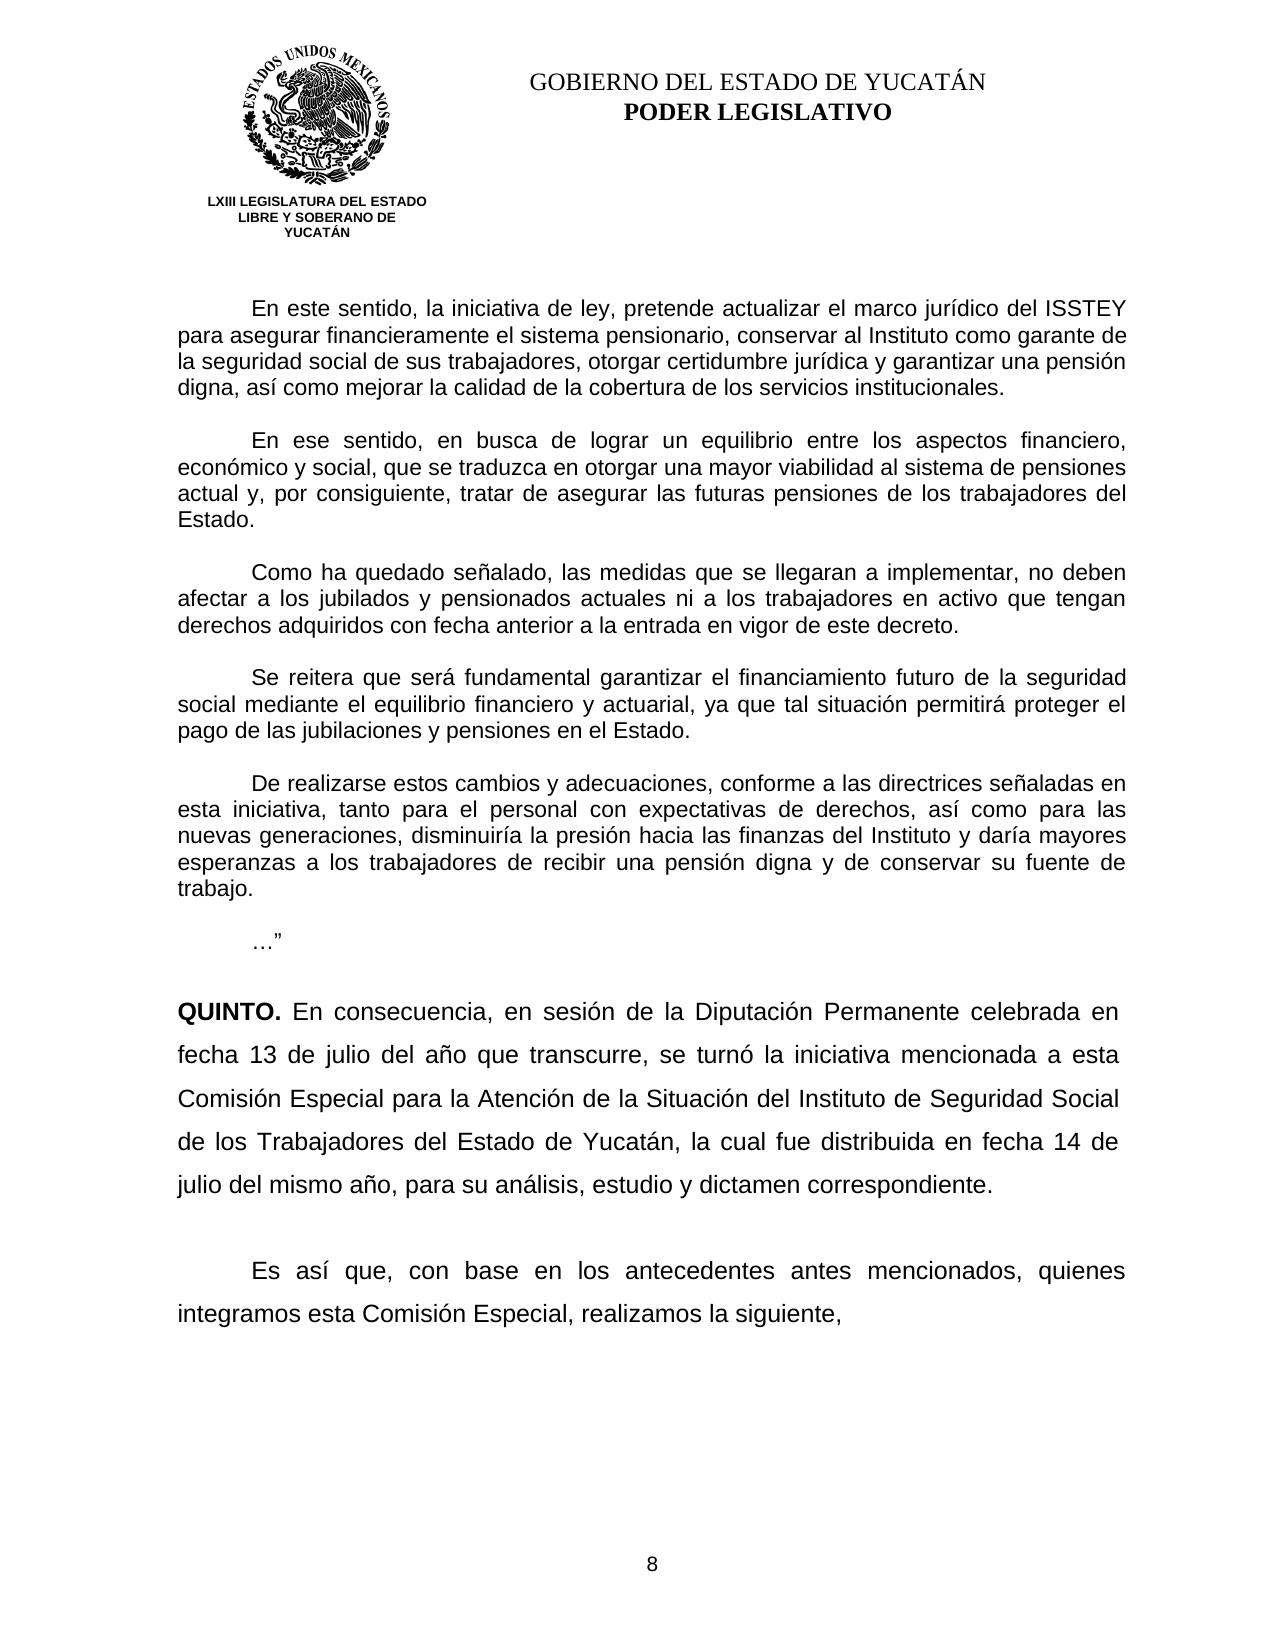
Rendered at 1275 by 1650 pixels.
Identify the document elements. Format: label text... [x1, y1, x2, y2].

text QUINTO. En consecuencia, en sesión de la Diputación Permanente celebrada en fecha 13 de julio del año que transcurre, se turnó la iniciativa mencionada a esta Comisión Especial para la Atención de la Situación del Instituto de Seguridad Social de los Trabajadores del Estado de Yucatán, la cual fue distribuida en fecha 14 de julio del mismo año, para su análisis, estudio y dictamen correspondiente. [177, 997, 1121, 1198]
text En este sentido, la iniciativa de ley, pretende actualizar el marco jurídico del ISSTEY para asegurar financieramente el sistema pensionario, conservar al Instituto como garante de la seguridad social de sus trabajadores, otorgar certidumbre jurídica y garantizar una pensión digna, así como mejorar la calidad de la cobertura de los servicios institucionales. [177, 295, 1127, 401]
text En ese sentido, en busca de lograr un equilibrio entre los aspectos financiero, económico y social, que se traduzca en otorgar una mayor viabilidad al sistema de pensiones actual y, por consiguiente, tratar de asegurar las futuras pensiones de los trabajadores del Estado. [177, 427, 1127, 532]
text Se reitera que será fundamental garantizar el financiamiento futuro de la seguridad social mediante el equilibrio financiero y actuarial, ya que tal situación permitirá proteger el pago de las jubilaciones y pensiones en el Estado. [177, 664, 1127, 743]
text De realizarse estos cambios y adecuaciones, conforme a las directrices señaladas en esta iniciativa, tanto para el personal con expectativas de derechos, así como para las nuevas generaciones, disminuiría la presión hacia las finanzas del Instituto y daría mayores esperanzas a los trabajadores de recibir una pensión digna y de conservar su fuente de trabajo. [177, 770, 1127, 901]
text Como ha quedado señalado, las medidas que se llegaran a implementar, no deben afectar a los jubilados y pensionados actuales ni a los trabajadores en activo que tengan derechos adquiridos con fecha anterior a la entrada en vigor de este decreto. [177, 559, 1127, 638]
picture [207, 11, 425, 219]
text Es así que, con base en los antecedentes antes mencionados, quienes integramos esta Comisión Especial, realizamos la siguiente, [177, 1256, 1127, 1328]
text …” [251, 928, 1127, 954]
